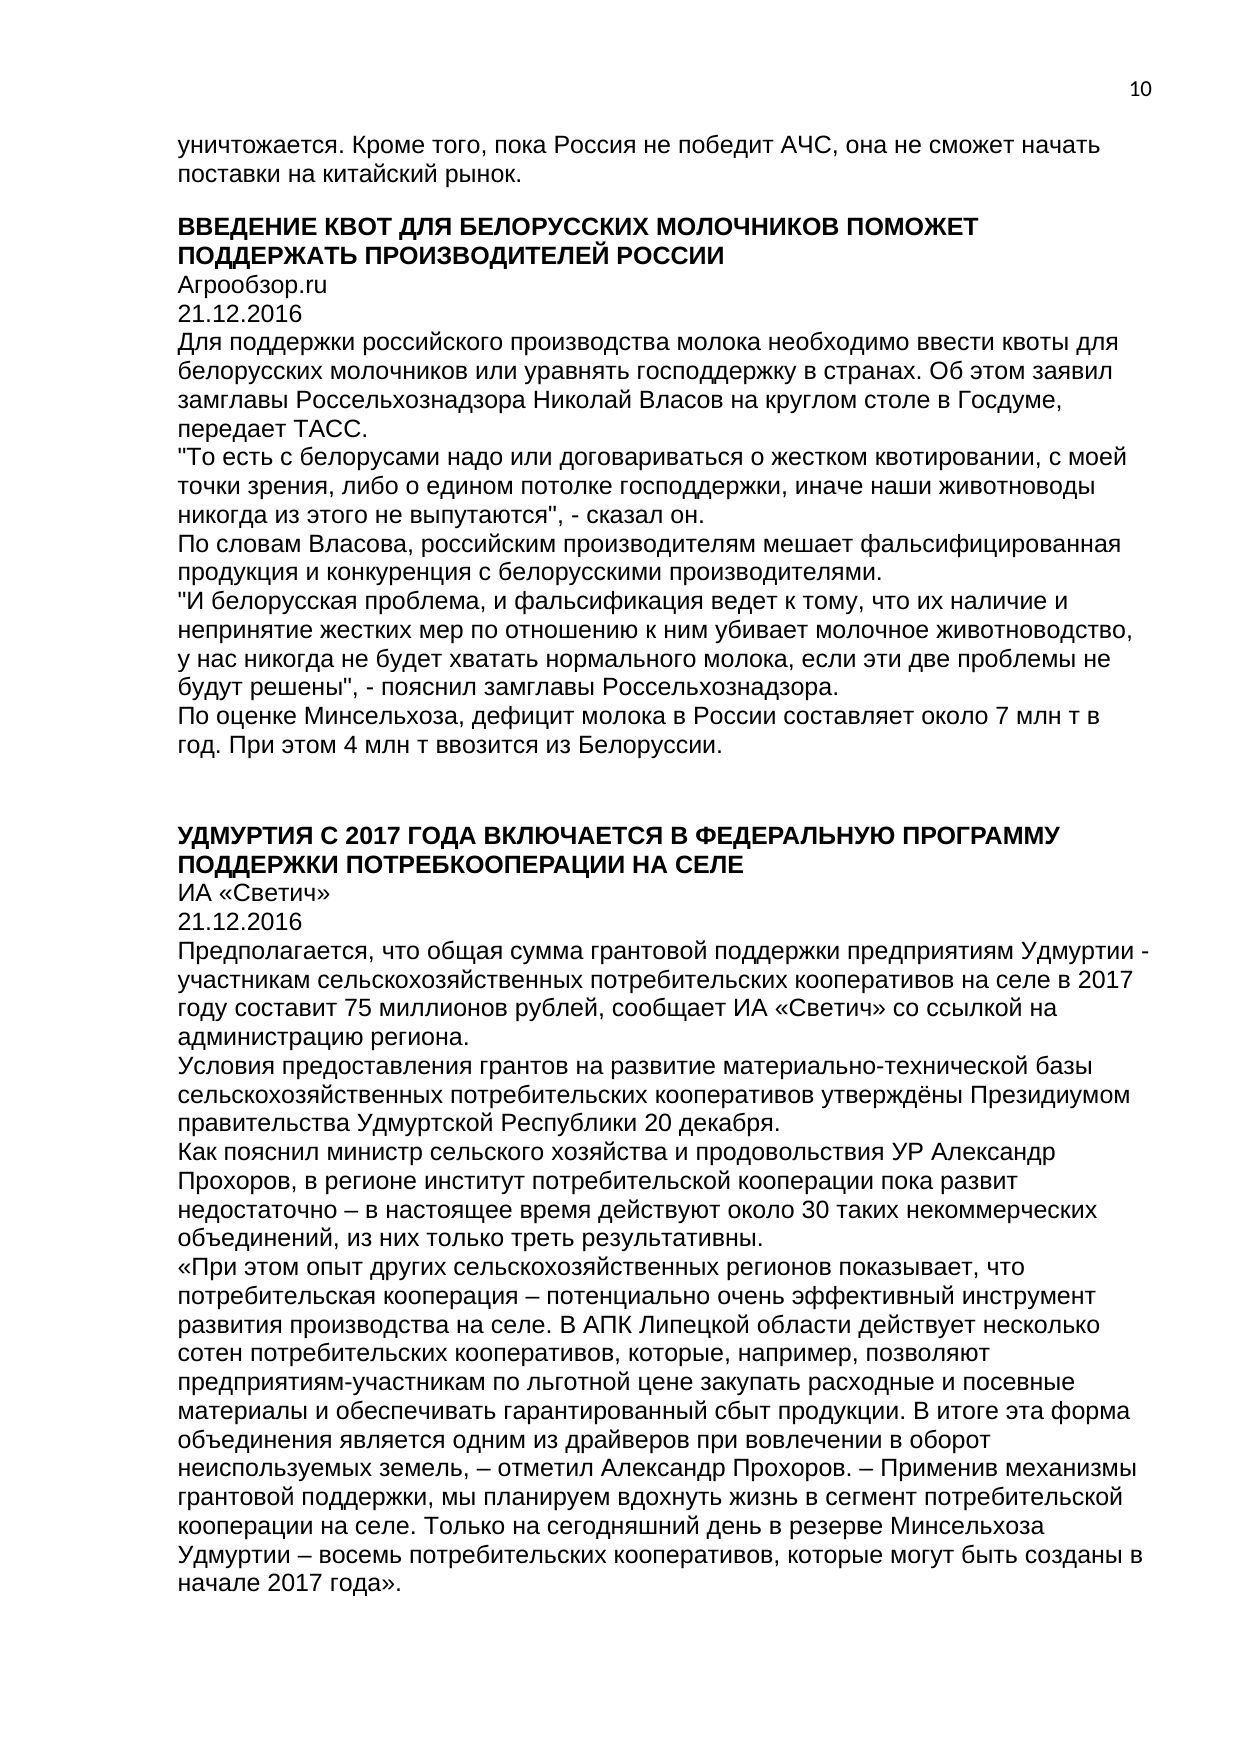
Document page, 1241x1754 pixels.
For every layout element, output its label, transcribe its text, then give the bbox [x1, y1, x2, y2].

text Агрообзор.ru [177, 270, 1152, 298]
text Как пояснил министр сельского хозяйства и продовольствия УР Александр Прохоров, в регионе институт потребительской кооперации пока развит недостаточно – в настоящее время действуют около 30 таких некоммерческих объединений, из них только треть результативны. [177, 1137, 1152, 1252]
text 21.12.2016 [177, 907, 1152, 936]
text 21.12.2016 [177, 298, 1152, 327]
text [177, 130, 1152, 187]
text ИА «Светич» [177, 878, 1152, 907]
text Условия предоставления грантов на развитие материально-технической базы сельскохозяйственных потребительских кооперативов утверждёны Президиумом правительства Удмуртской Республики 20 декабря. [177, 1051, 1152, 1137]
text Введение квот для белорусских молочников поможет поддержать производителей России [177, 212, 1152, 270]
text Для поддержки российского производства молока необходимо ввести квоты для белорусских молочников или уравнять господдержку в странах. Об этом заявил замглавы Россельхознадзора Николай Власов на круглом столе в Госдуме, передает ТАСС. "То есть с белорусами надо или договариваться о жестком квотировании, с моей точки зрения, либо о едином потолке господдержки, иначе наши животноводы никогда из этого не выпутаются", - сказал он. По словам Власова, российским производителям мешает фальсифицированная продукция и конкуренция с белорусскими производителями. "И белорусская проблема, и фальсификация ведет к тому, что их наличие и непринятие жестких мер по отношению к ним убивает молочное животноводство, у нас никогда не будет хватать нормального молока, если эти две проблемы не будут решены", - пояснил замглавы Россельхознадзора. По оценке Минсельхоза, дефицит молока в России составляет около 7 млн т в год. При этом 4 млн т ввозится из Белоруссии. [177, 327, 1152, 758]
text «При этом опыт других сельскохозяйственных регионов показывает, что потребительская кооперация – потенциально очень эффективный инструмент развития производства на селе. В АПК Липецкой области действует несколько сотен потребительских кооперативов, которые, например, позволяют предприятиям-участникам по льготной цене закупать расходные и посевные материалы и обеспечивать гарантированный сбыт продукции. В итоге эта форма объединения является одним из драйверов при вовлечении в оборот неиспользуемых земель, – отметил Александр Прохоров. – Применив механизмы грантовой поддержки, мы планируем вдохнуть жизнь в сегмент потребительской кооперации на селе. Только на сегодняшний день в резерве Минсельхоза Удмуртии – восемь потребительских кооперативов, которые могут быть созданы в начале 2017 года». [177, 1252, 1152, 1597]
text Предполагается, что общая сумма грантовой поддержки предприятиям Удмуртии - участникам сельскохозяйственных потребительских кооперативов на селе в 2017 году составит 75 миллионов рублей, сообщает ИА «Светич» со ссылкой на администрацию региона. [177, 936, 1152, 1051]
subtitle Удмуртия с 2017 года включается в федеральную программу поддержки потребкооперации на селе [177, 821, 1152, 878]
